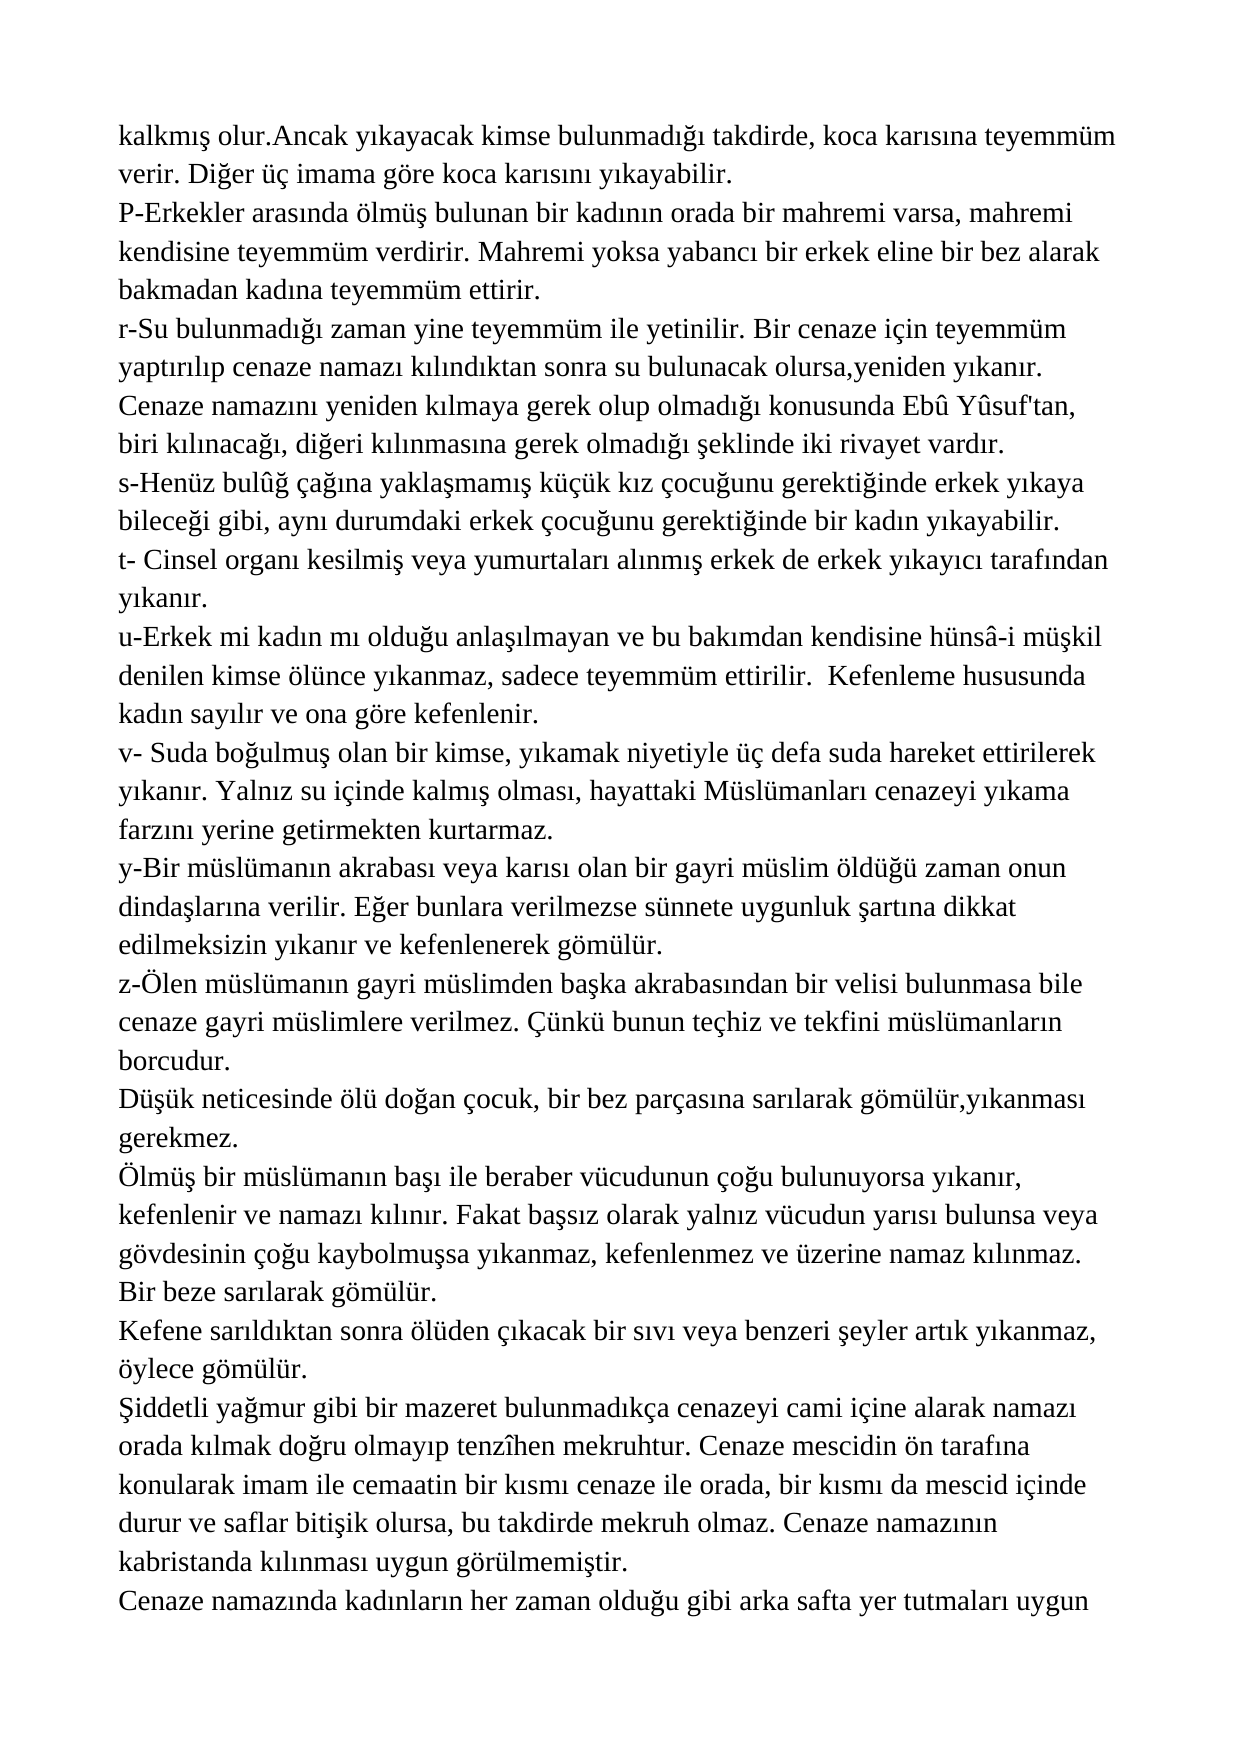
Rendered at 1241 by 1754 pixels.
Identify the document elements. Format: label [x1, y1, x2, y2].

text [118, 118, 1122, 1616]
